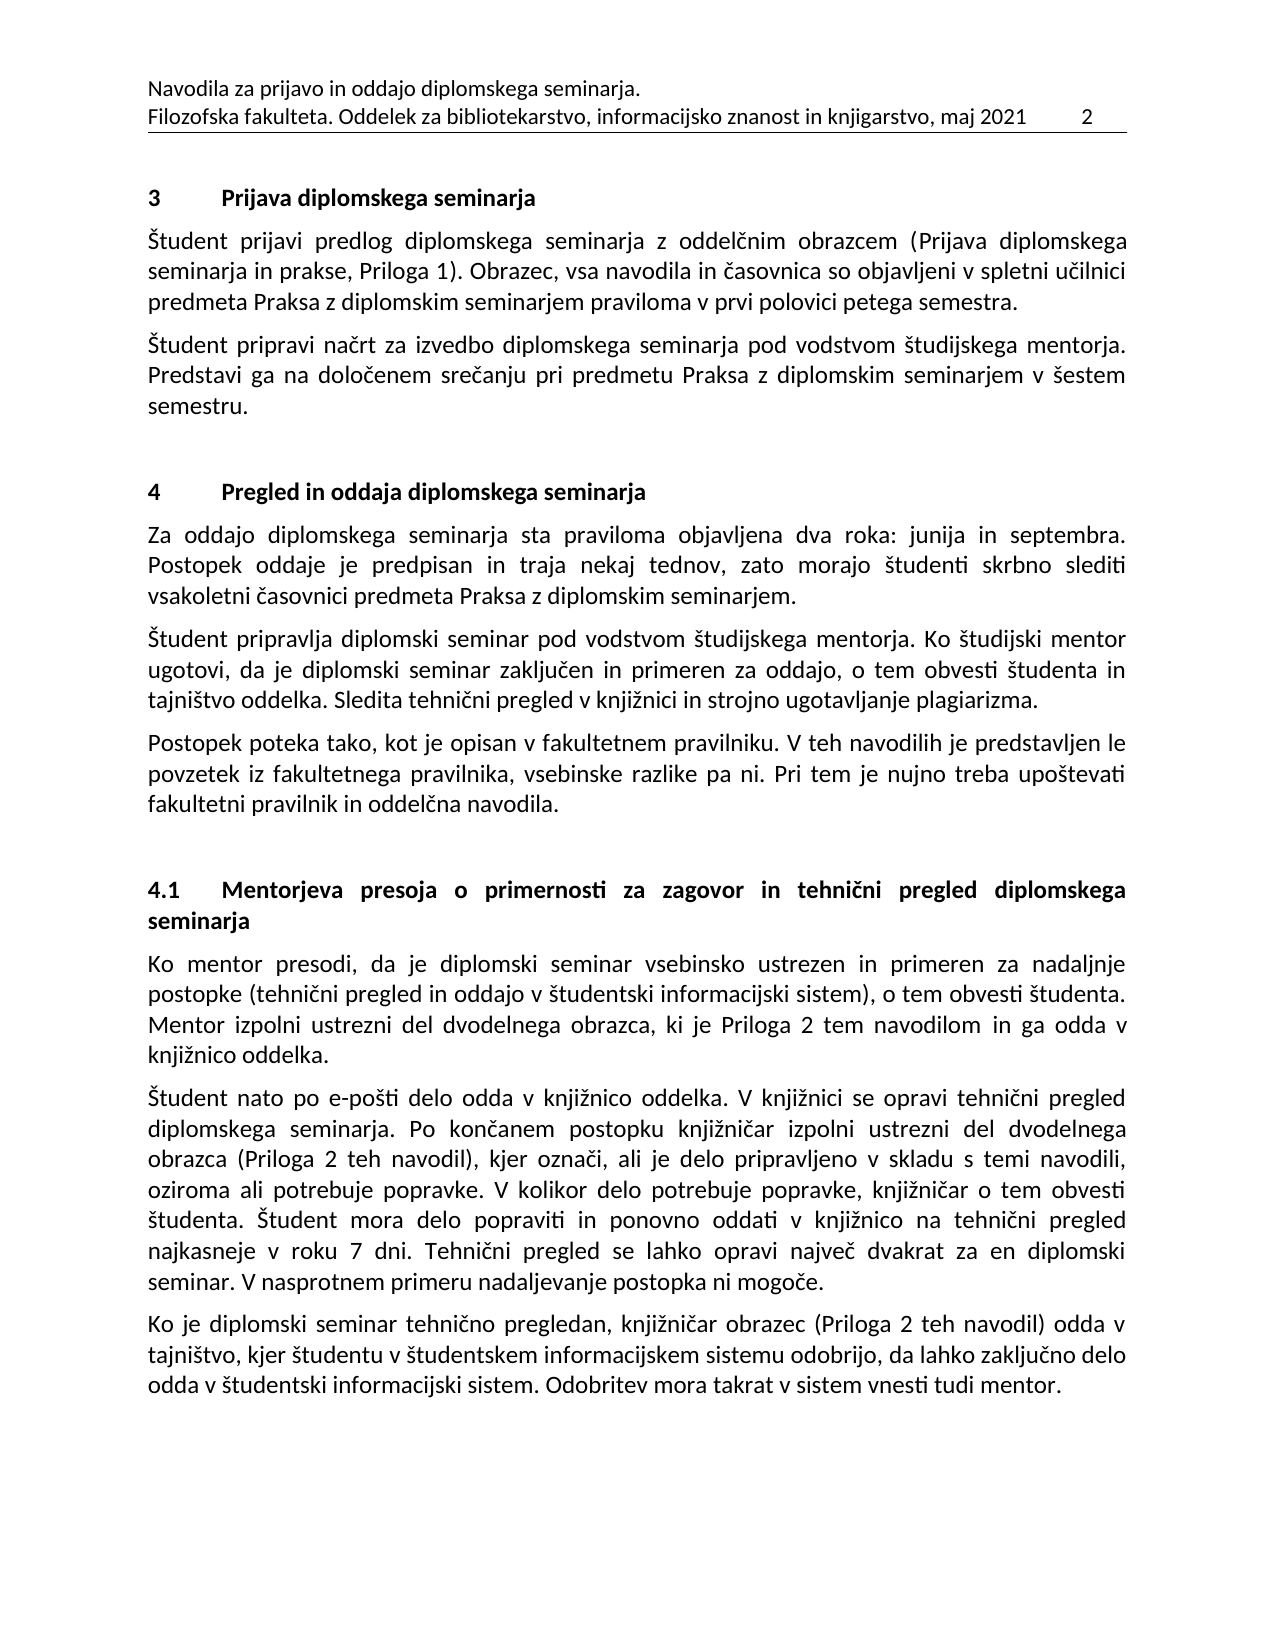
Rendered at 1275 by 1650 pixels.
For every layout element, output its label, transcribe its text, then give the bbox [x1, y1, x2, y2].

subtitle 4 Pregled in oddaja diplomskega seminarja [148, 476, 1127, 507]
text Za oddajo diplomskega seminarja sta praviloma objavljena dva roka: junija in septembra. Postopek oddaje je predpisan in traja nekaj tednov, zato morajo študenti skrbno slediti vsakoletni časovnici predmeta Praksa z diplomskim seminarjem. [148, 519, 1127, 611]
text 4.1 Mentorjeva presoja o primernosti za zagovor in tehnični pregled diplomskega seminarja [148, 874, 1127, 935]
text Študent pripravlja diplomski seminar pod vodstvom študijskega mentorja. Ko študijski mentor ugotovi, da je diplomski seminar zaključen in primeren za oddajo, o tem obvesti študenta in tajništvo oddelka. Sledita tehnični pregled v knjižnici in strojno ugotavljanje plagiarizma. [148, 623, 1127, 715]
text Študent pripravi načrt za izvedbo diplomskega seminarja pod vodstvom študijskega mentorja. Predstavi ga na določenem srečanju pri predmetu Praksa z diplomskim seminarjem v šestem semestru. [148, 329, 1127, 421]
text Ko mentor presodi, da je diplomski seminar vsebinsko ustrezen in primeren za nadaljnje postopke (tehnični pregled in oddajo v študentski informacijski sistem), o tem obvesti študenta. Mentor izpolni ustrezni del dvodelnega obrazca, ki je Priloga 2 tem navodilom in ga odda v knjižnico oddelka. [148, 948, 1127, 1070]
text Študent nato po e-pošti delo odda v knjižnico oddelka. V knjižnici se opravi tehnični pregled diplomskega seminarja. Po končanem postopku knjižničar izpolni ustrezni del dvodelnega obrazca (Priloga 2 teh navodil), kjer označi, ali je delo pripravljeno v skladu s temi navodili, oziroma ali potrebuje popravke. V kolikor delo potrebuje popravke, knjižničar o tem obvesti študenta. Študent mora delo popraviti in ponovno oddati v knjižnico na tehnični pregled najkasneje v roku 7 dni. Tehnični pregled se lahko opravi največ dvakrat za en diplomski seminar. V nasprotnem primeru nadaljevanje postopka ni mogoče. [148, 1082, 1127, 1296]
text Študent prijavi predlog diplomskega seminarja z oddelčnim obrazcem (Prijava diplomskega seminarja in prakse, Priloga 1). Obrazec, vsa navodila in časovnica so objavljeni v spletni učilnici predmeta Praksa z diplomskim seminarjem praviloma v prvi polovici petega semestra. [148, 225, 1127, 317]
text Postopek poteka tako, kot je opisan v fakultetnem pravilniku. V teh navodilih je predstavljen le povzetek iz fakultetnega pravilnika, vsebinske razlike pa ni. Pri tem je nujno treba upoštevati fakultetni pravilnik in oddelčna navodila. [148, 727, 1127, 819]
subtitle 3 Prijava diplomskega seminarja [148, 182, 1127, 212]
text Ko je diplomski seminar tehnično pregledan, knjižničar obrazec (Priloga 2 teh navodil) odda v tajništvo, kjer študentu v študentskem informacijskem sistemu odobrijo, da lahko zaključno delo odda v študentski informacijski sistem. Odobritev mora takrat v sistem vnesti tudi mentor. [148, 1309, 1127, 1400]
